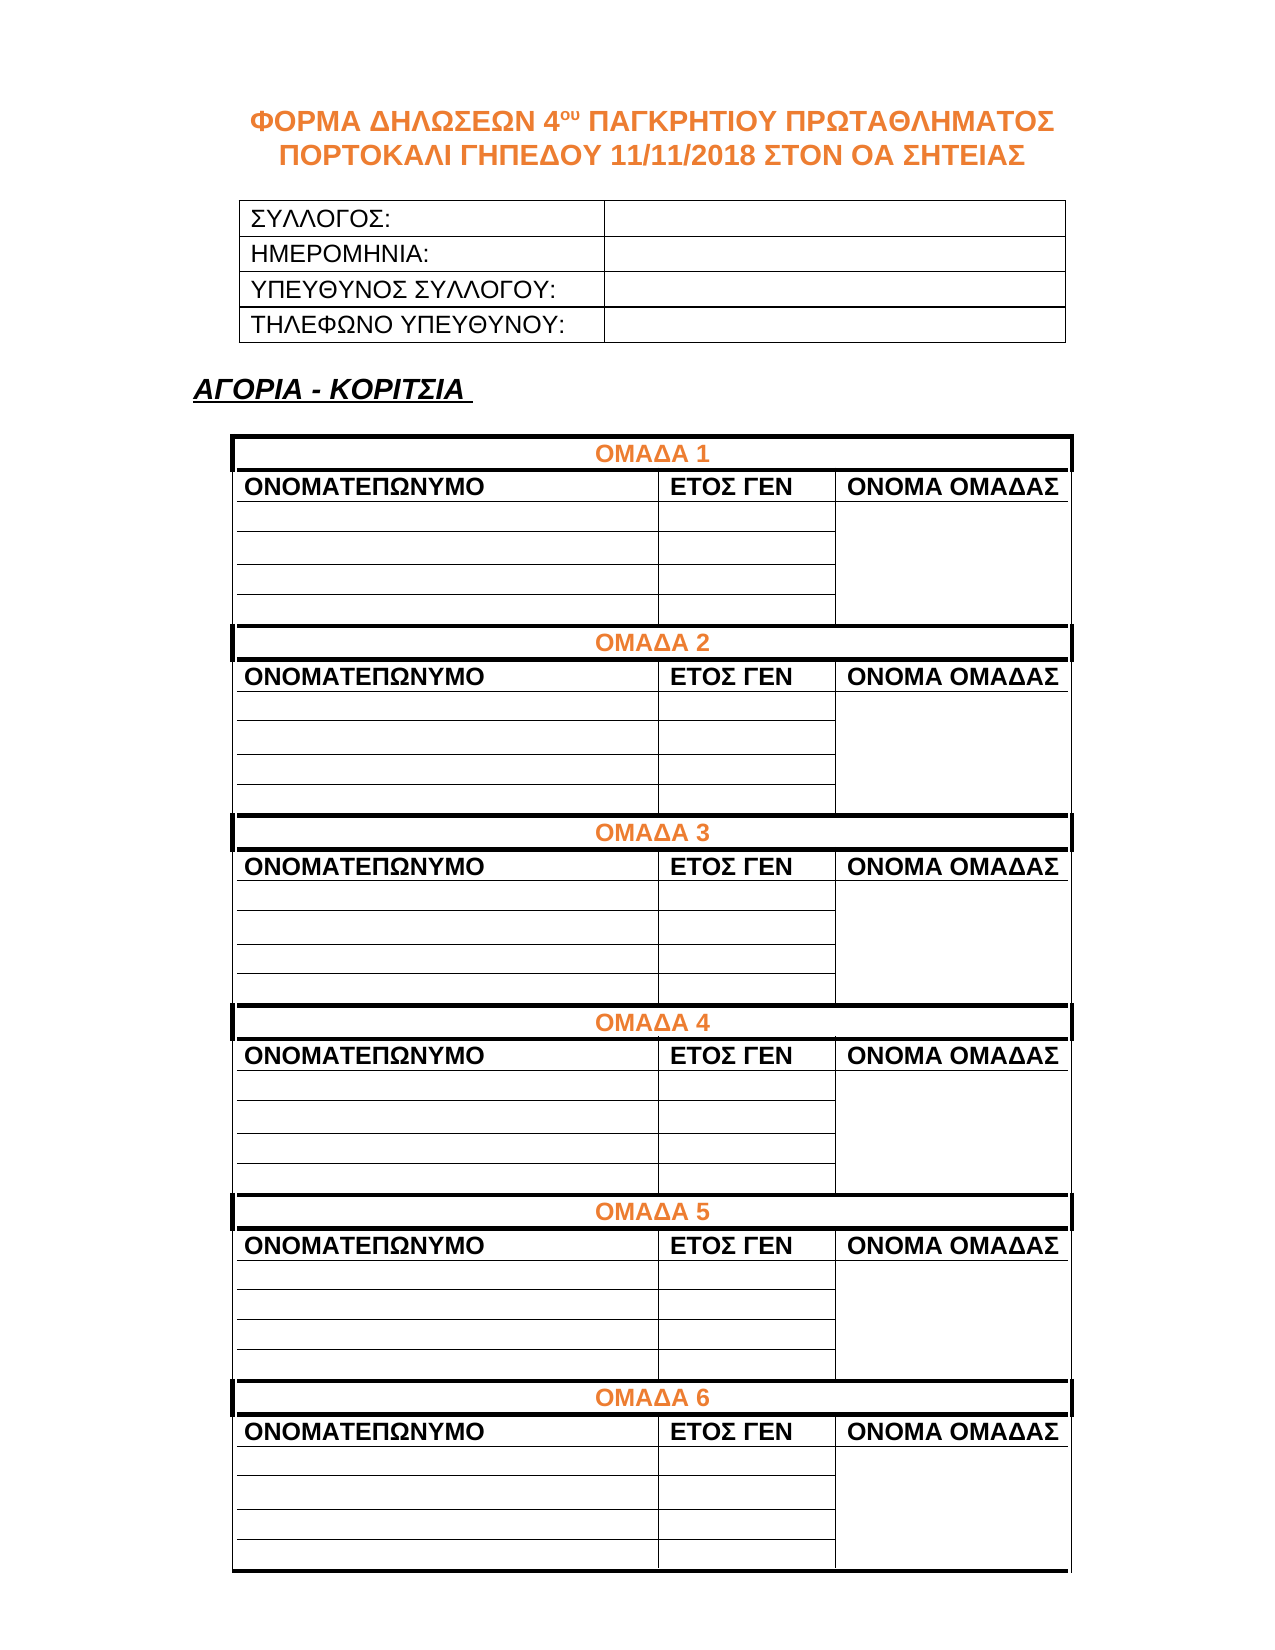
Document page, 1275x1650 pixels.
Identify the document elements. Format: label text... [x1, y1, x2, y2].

table_header ΟΜΑΔΑ 1 [235, 439, 1070, 467]
table_cell ΟΝΟΜΑ ΟΜΑΔΑΣ [836, 657, 1071, 691]
table_cell [233, 880, 658, 910]
table_cell ΗΜΕΡΟΜΗΝΙΑ: [240, 237, 604, 271]
table_cell [233, 691, 658, 720]
table_cell [659, 1476, 835, 1509]
table_cell [659, 532, 835, 564]
table_cell [233, 754, 658, 783]
table_cell [659, 502, 835, 531]
table_cell ΟΝΟΜΑ ΟΜΑΔΑΣ [836, 1412, 1071, 1446]
table_cell ΟΜΑΔΑ 3 [235, 813, 1070, 847]
table_cell [233, 1446, 658, 1475]
table_cell [659, 755, 835, 783]
table_cell [836, 501, 1071, 624]
table_cell [605, 308, 1065, 342]
table_cell [659, 1290, 835, 1319]
table_cell ΟΝΟΜΑ ΟΜΑΔΑΣ [836, 1226, 1071, 1259]
table_cell ΕΤΟΣ ΓΕΝ [659, 1417, 835, 1446]
table_cell ΟΝΟΜΑΤΕΠΩΝΥΜΟ [233, 847, 658, 880]
table_cell [233, 973, 658, 1003]
table_cell [233, 1163, 658, 1193]
table_cell [659, 785, 835, 813]
table_cell [836, 880, 1071, 1003]
table_cell ΥΠΕΥΘΥΝΟΣ ΣΥΛΛΟΓΟΥ: [240, 272, 604, 306]
table_cell [659, 881, 835, 910]
table_cell ΤΗΛΕΦΩΝΟ ΥΠΕΥΘΥΝΟΥ: [240, 308, 604, 342]
table_cell [233, 910, 658, 943]
table_cell [233, 1475, 658, 1509]
table_cell ΟΜΑΔΑ 6 [235, 1379, 1070, 1412]
table_cell [836, 691, 1071, 813]
table_cell ΟΜΑΔΑ 5 [235, 1193, 1070, 1226]
table_cell ΟΝΟΜΑΤΕΠΩΝΥΜΟ [233, 657, 658, 691]
table_cell [233, 594, 658, 624]
table_cell [659, 1261, 835, 1289]
table_cell [836, 1446, 1071, 1568]
table_cell ΟΝΟΜΑ ΟΜΑΔΑΣ [836, 468, 1071, 501]
table_cell [233, 531, 658, 564]
table_cell [233, 1260, 658, 1289]
table_cell ΟΝΟΜΑΤΕΠΩΝΥΜΟ [233, 1226, 658, 1259]
table_cell [659, 1071, 835, 1100]
table_cell [836, 1260, 1071, 1379]
table_cell [233, 1509, 658, 1539]
table_header ΣΥΛΛΟΓΟΣ: [240, 201, 604, 236]
table_cell [836, 1070, 1071, 1193]
table_cell [233, 1133, 658, 1163]
table_cell ΕΤΟΣ ΓΕΝ [659, 472, 835, 501]
table_cell ΟΝΟΜΑ ΟΜΑΔΑΣ [836, 1036, 1071, 1070]
table_cell [233, 1070, 658, 1100]
table_cell [233, 564, 658, 594]
table_cell [659, 595, 835, 624]
title ΠΟΡΤΟΚΑΛΙ ΓΗΠΕΔΟΥ 11/11/2018 ΣΤΟΝ ΟΑ ΣΗΤΕΙΑΣ [118, 138, 1186, 171]
table_cell [659, 1134, 835, 1163]
title ΑΓΟΡΙΑ - ΚΟΡΙΤΣΙΑ [118, 372, 1186, 405]
table_cell [233, 1349, 658, 1379]
table_cell ΕΤΟΣ ΓΕΝ [659, 1041, 835, 1070]
table_cell ΕΤΟΣ ΓΕΝ [659, 1231, 835, 1259]
table_cell [659, 945, 835, 973]
table_cell [659, 911, 835, 943]
table_cell [233, 501, 658, 531]
table_cell [233, 1319, 658, 1349]
title ΦΟΡΜΑ ΔΗΛΩΣΕΩΝ 4ου ΠΑΓΚΡΗΤΙΟΥ ΠΡΩΤΑΘΛΗΜΑΤΟΣ [118, 104, 1186, 138]
table_cell [233, 784, 658, 813]
table_cell ΟΝΟΜΑΤΕΠΩΝΥΜΟ [233, 1036, 658, 1070]
table_cell [605, 272, 1065, 306]
table_cell [659, 1540, 835, 1568]
table_header [605, 201, 1065, 236]
table_cell [659, 721, 835, 754]
table_cell ΟΝΟΜΑ ΟΜΑΔΑΣ [836, 847, 1071, 880]
table_cell ΟΜΑΔΑ 2 [235, 624, 1070, 657]
table_cell [233, 1539, 658, 1568]
table_cell [659, 1320, 835, 1349]
table_cell [659, 974, 835, 1003]
table_cell [659, 1510, 835, 1539]
table_cell [659, 692, 835, 720]
table_cell ΟΝΟΜΑΤΕΠΩΝΥΜΟ [233, 468, 658, 501]
table_cell [233, 720, 658, 754]
table_cell [233, 1100, 658, 1133]
table_cell [659, 1164, 835, 1193]
table_cell [233, 944, 658, 973]
table_cell [233, 1289, 658, 1319]
table_cell ΟΝΟΜΑΤΕΠΩΝΥΜΟ [233, 1412, 658, 1446]
table_cell ΕΤΟΣ ΓΕΝ [659, 662, 835, 691]
table_cell [659, 1101, 835, 1133]
table_cell ΟΜΑΔΑ 4 [235, 1003, 1070, 1036]
table_cell [659, 565, 835, 594]
table_cell [659, 1350, 835, 1379]
table_cell [605, 237, 1065, 271]
table_cell ΕΤΟΣ ΓΕΝ [659, 852, 835, 880]
table_cell [659, 1447, 835, 1475]
